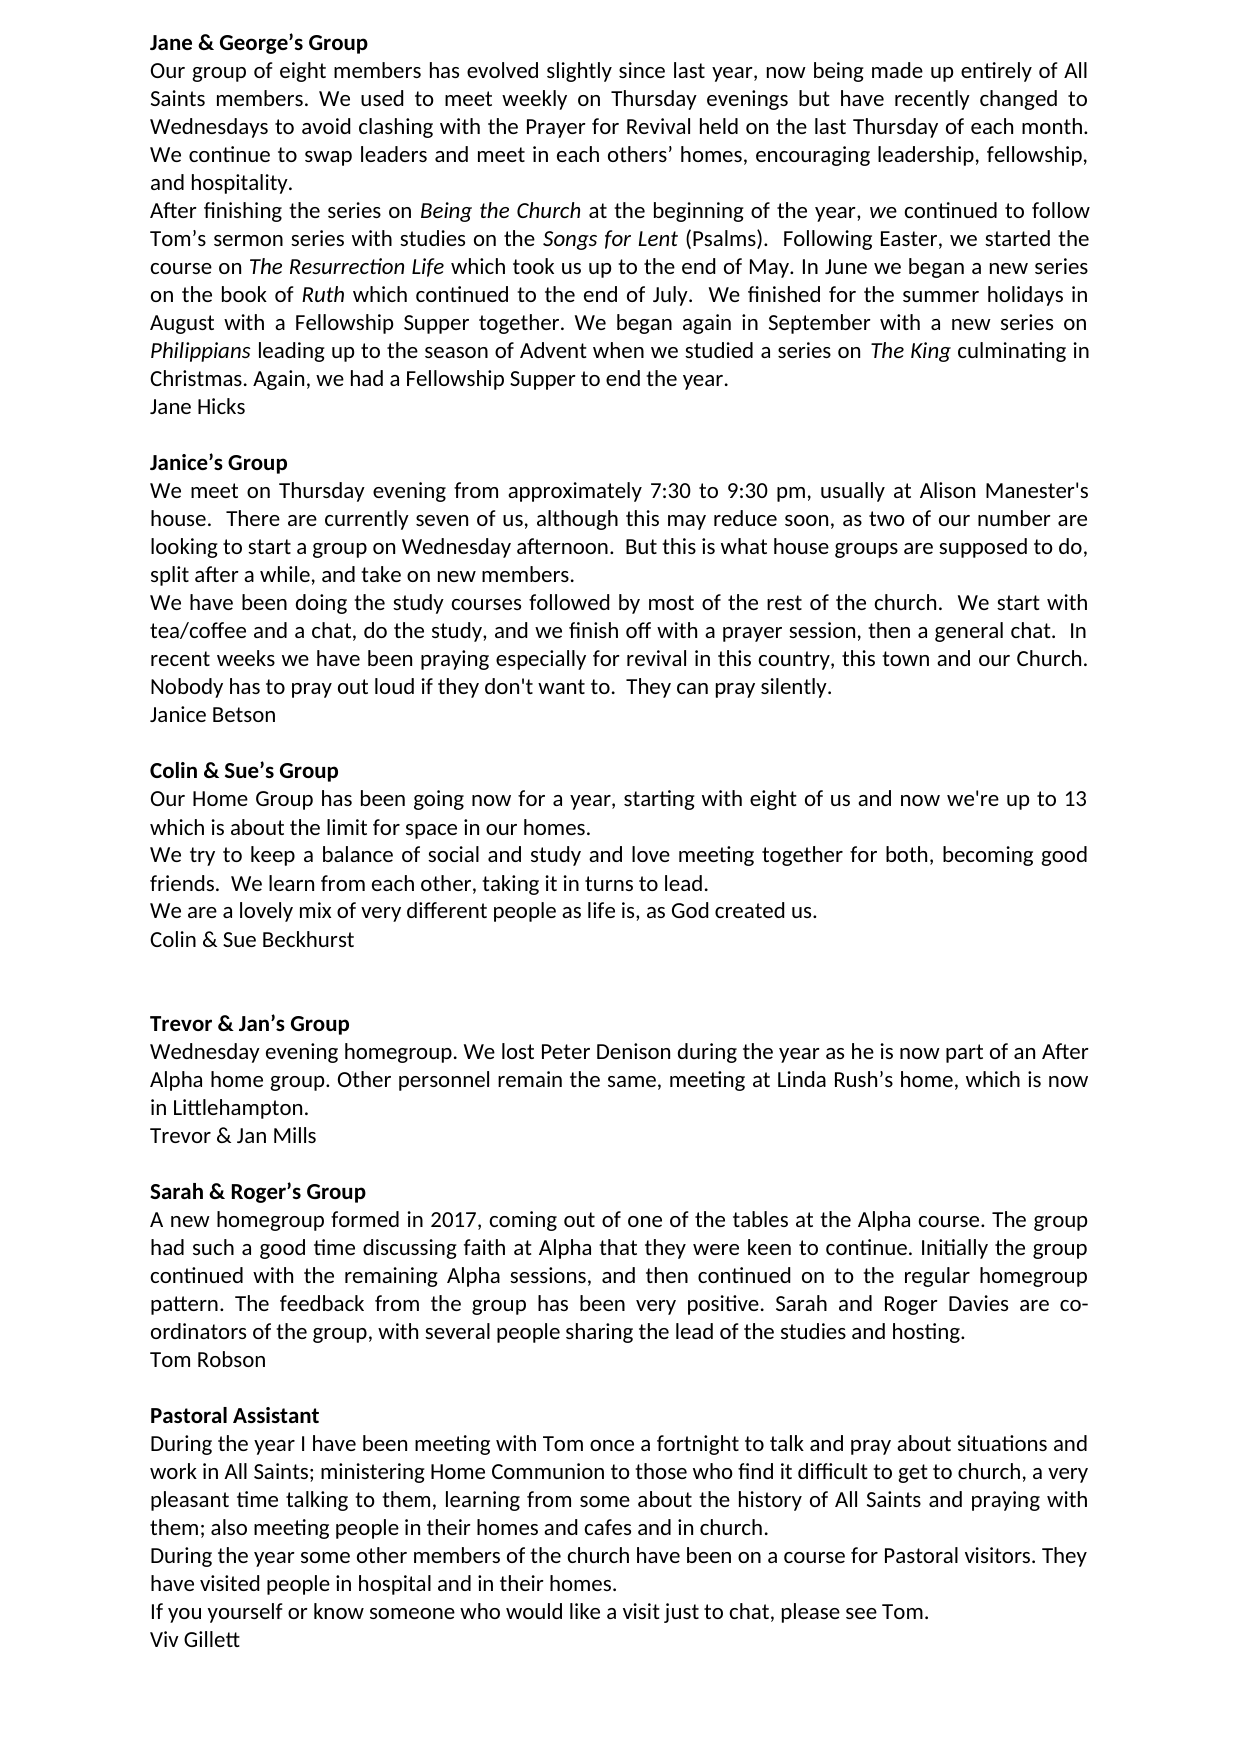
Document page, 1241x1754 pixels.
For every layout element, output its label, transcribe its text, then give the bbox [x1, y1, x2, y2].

text Colin & Sue’s Group [150, 757, 1090, 784]
text Pastoral Assistant [150, 1401, 1090, 1429]
text Jane Hicks [150, 392, 1090, 420]
text Colin & Sue Beckhurst [150, 925, 1090, 953]
text Our group of eight members has evolved slightly since last year, now being made up entirely of All Saints members. We used to meet weekly on Thursday evenings but have recently changed to Wednesdays to avoid clashing with the Prayer for Revival held on the last Thursday of each month. We continue to swap leaders and meet in each others’ homes, encouraging leadership, fellowship, and hospitality. [150, 56, 1090, 196]
text We have been doing the study courses followed by most of the rest of the church. We start with tea/coffee and a chat, do the study, and we finish off with a prayer session, then a general chat. In recent weeks we have been praying especially for revival in this country, this town and our Church. Nobody has to pray out loud if they don't want to. They can pray silently. [150, 588, 1090, 701]
text Trevor & Jan’s Group [150, 1009, 1090, 1037]
text We meet on Thursday evening from approximately 7:30 to 9:30 pm, usually at Alison Manester's house. There are currently seven of us, although this may reduce soon, as two of our number are looking to start a group on Wednesday afternoon. But this is what house groups are supposed to do, split after a while, and take on new members. [150, 476, 1090, 588]
text A new homegroup formed in 2017, coming out of one of the tables at the Alpha course. The group had such a good time discussing faith at Alpha that they were keen to continue. Initially the group continued with the remaining Alpha sessions, and then continued on to the regular homegroup pattern. The feedback from the group has been very positive. Sarah and Roger Davies are co-ordinators of the group, with several people sharing the lead of the studies and hosting. [150, 1205, 1090, 1345]
text Janice’s Group [150, 448, 1090, 476]
text During the year I have been meeting with Tom once a fortnight to talk and pray about situations and work in All Saints; ministering Home Communion to those who find it difficult to get to church, a very pleasant time talking to them, learning from some about the history of All Saints and praying with them; also meeting people in their homes and cafes and in church. [150, 1429, 1090, 1541]
text Jane & George’s Group [150, 28, 1090, 56]
text Wednesday evening homegroup. We lost Peter Denison during the year as he is now part of an After Alpha home group. Other personnel remain the same, meeting at Linda Rush’s home, which is now in Littlehampton. [150, 1037, 1090, 1121]
text After finishing the series on Being the Church at the beginning of the year, we continued to follow Tom’s sermon series with studies on the Songs for Lent (Psalms). Following Easter, we started the course on The Resurrection Life which took us up to the end of May. In June we began a new series on the book of Ruth which continued to the end of July. We finished for the summer holidays in August with a Fellowship Supper together. We began again in September with a new series on Philippians leading up to the season of Advent when we studied a series on The King culminating in Christmas. Again, we had a Fellowship Supper to end the year. [150, 196, 1090, 392]
text We are a lovely mix of very different people as life is, as God created us. [150, 897, 1090, 925]
text During the year some other members of the church have been on a course for Pastoral visitors. They have visited people in hospital and in their homes. [150, 1541, 1090, 1597]
text If you yourself or know someone who would like a visit just to chat, please see Tom. [150, 1597, 1090, 1625]
text Tom Robson [150, 1345, 1090, 1373]
text Our Home Group has been going now for a year, starting with eight of us and now we're up to 13 which is about the limit for space in our homes. [150, 784, 1090, 841]
text Trevor & Jan Mills [150, 1121, 1090, 1149]
text Sarah & Roger’s Group [150, 1177, 1090, 1205]
text Viv Gillett [150, 1625, 1090, 1653]
text Janice Betson [150, 701, 1090, 728]
text We try to keep a balance of social and study and love meeting together for both, becoming good friends. We learn from each other, taking it in turns to lead. [150, 841, 1090, 897]
